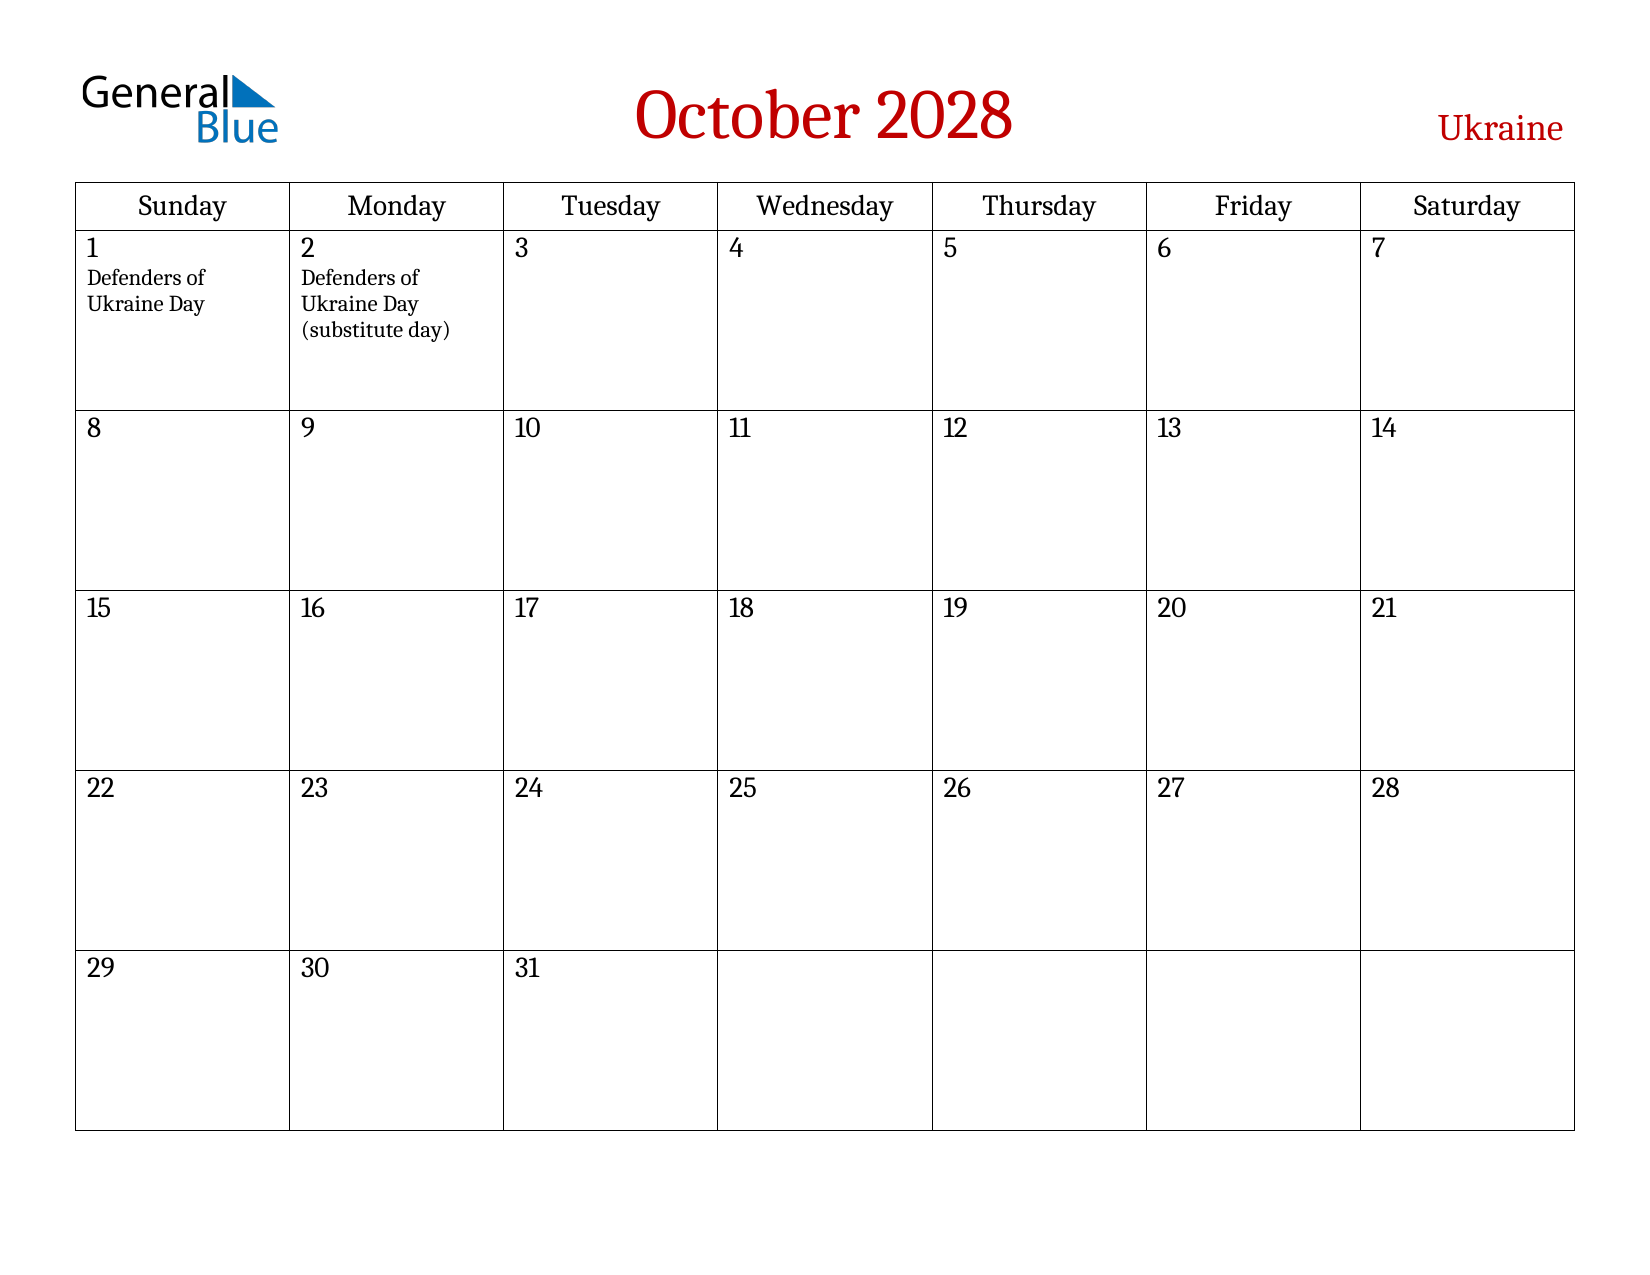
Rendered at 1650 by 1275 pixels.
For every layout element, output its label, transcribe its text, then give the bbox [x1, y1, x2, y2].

table_cell 26 [933, 771, 1146, 805]
table_cell [933, 951, 1146, 985]
table_header Ukraine [1146, 75, 1574, 182]
table_cell [1147, 265, 1360, 410]
table_cell [1361, 625, 1574, 770]
table_cell 27 [1147, 771, 1360, 805]
table_cell 13 [1147, 411, 1360, 444]
table_cell 18 [718, 591, 932, 625]
table_cell 28 [1361, 771, 1574, 805]
table_cell 11 [718, 411, 932, 444]
table_cell Saturday [1361, 183, 1574, 230]
table_cell [290, 625, 503, 770]
table_cell [504, 265, 717, 410]
table_cell 8 [76, 411, 289, 444]
table_cell Thursday [933, 183, 1146, 230]
table_header [76, 75, 503, 182]
table_cell [290, 445, 503, 590]
table_cell [718, 951, 932, 985]
table_cell [1147, 445, 1360, 590]
table_cell 20 [1147, 591, 1360, 625]
table_cell [76, 625, 289, 770]
table_cell 14 [1361, 411, 1574, 444]
picture [82, 75, 278, 143]
table_cell 15 [76, 591, 289, 625]
table_cell [718, 445, 932, 590]
table_cell [504, 805, 717, 950]
table_cell 21 [1361, 591, 1574, 625]
table_cell Friday [1147, 183, 1360, 230]
table_cell [76, 985, 289, 1130]
table_cell 6 [1147, 231, 1360, 264]
table_cell 31 [504, 951, 717, 985]
table_cell 10 [504, 411, 717, 444]
table_cell [1147, 805, 1360, 950]
table_cell 30 [290, 951, 503, 985]
table_cell [718, 265, 932, 410]
table_cell [933, 985, 1146, 1130]
table_cell [290, 985, 503, 1130]
table_cell [718, 625, 932, 770]
table_cell 17 [504, 591, 717, 625]
table_cell [718, 805, 932, 950]
table_cell 5 [933, 231, 1146, 264]
table_cell [76, 805, 289, 950]
table_cell 24 [504, 771, 717, 805]
table_cell [1361, 805, 1574, 950]
table_cell [1361, 985, 1574, 1130]
table_cell [1361, 951, 1574, 985]
table_cell Monday [290, 183, 503, 230]
table_cell [290, 805, 503, 950]
table_cell 12 [933, 411, 1146, 444]
table_cell 9 [290, 411, 503, 444]
table_cell 3 [504, 231, 717, 264]
table_cell 25 [718, 771, 932, 805]
table_header October 2028 [504, 75, 1146, 182]
table_cell 7 [1361, 231, 1574, 264]
table_cell [1361, 445, 1574, 590]
table_cell 22 [76, 771, 289, 805]
table_cell [504, 445, 717, 590]
table_cell [1361, 265, 1574, 410]
table_cell [504, 625, 717, 770]
table_cell [504, 985, 717, 1130]
table_cell 4 [718, 231, 932, 264]
table_cell 29 [76, 951, 289, 985]
table_cell [1147, 951, 1360, 985]
table_cell [76, 445, 289, 590]
table_cell [933, 805, 1146, 950]
table_cell Sunday [76, 183, 289, 230]
table_cell 2 [290, 231, 503, 264]
table_cell 1 [76, 231, 289, 264]
table_cell 16 [290, 591, 503, 625]
table_cell Defenders of Ukraine Day [76, 265, 289, 410]
table_cell [718, 985, 932, 1130]
table_cell Defenders of Ukraine Day (substitute day) [290, 265, 503, 410]
table_cell 19 [933, 591, 1146, 625]
table_cell [933, 625, 1146, 770]
table_cell Wednesday [718, 183, 932, 230]
table_cell [1147, 625, 1360, 770]
table_cell [1147, 985, 1360, 1130]
table_cell Tuesday [504, 183, 717, 230]
table_cell [933, 445, 1146, 590]
table_cell [933, 265, 1146, 410]
table_cell 23 [290, 771, 503, 805]
